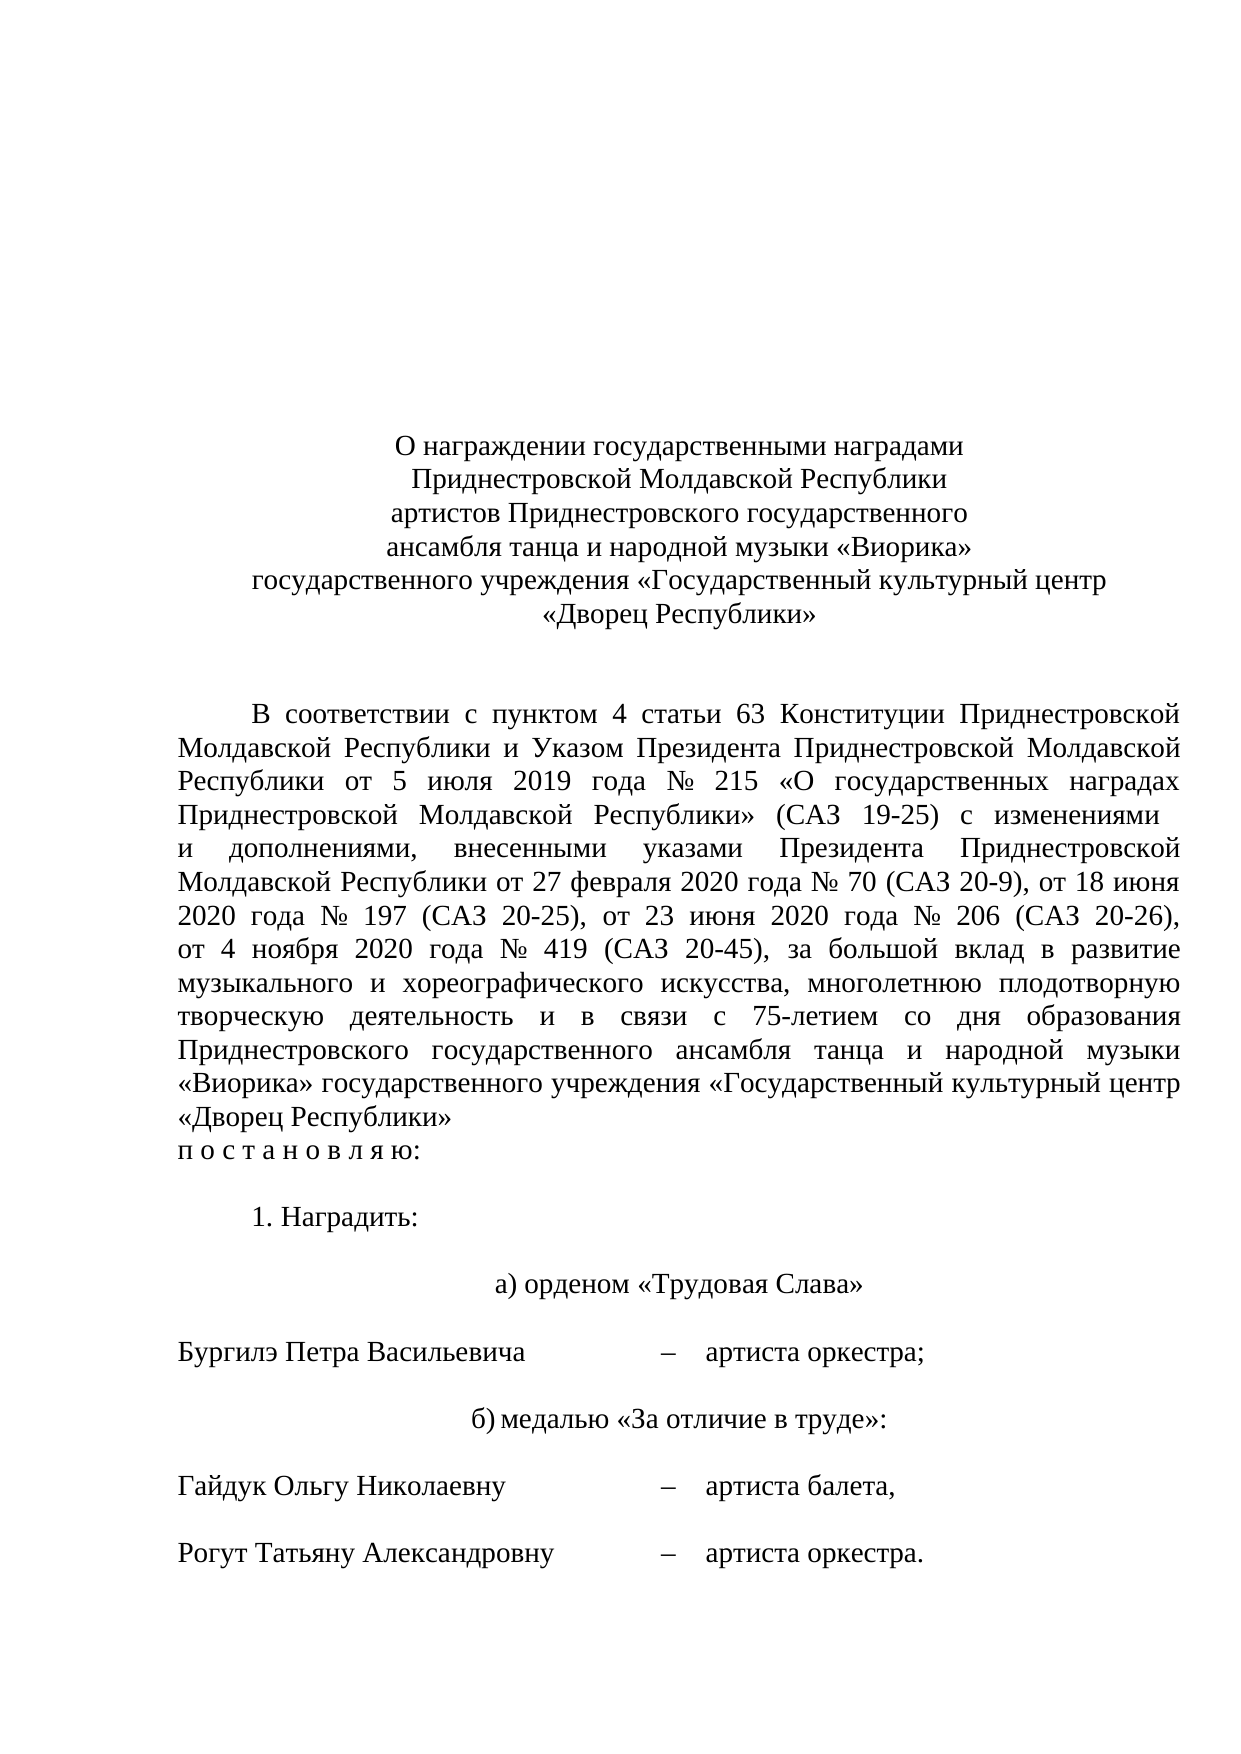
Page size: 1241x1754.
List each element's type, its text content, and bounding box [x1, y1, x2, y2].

text государственного учреждения «Государственный культурный центр [177, 562, 1181, 596]
text п о с т а н о в л я ю: [177, 1132, 1181, 1166]
text ансамбля танца и народной музыки «Виорика» [177, 529, 1181, 562]
table_header артиста балета, [694, 1468, 1196, 1535]
table_header артиста оркестра; [694, 1334, 1196, 1367]
table_header Бургилэ Петра Васильевича [166, 1334, 649, 1367]
table_header – [650, 1468, 694, 1535]
list орденом «Трудовая Слава» [177, 1267, 1181, 1300]
text О награждении государственными наградами Приднестровской Молдавской Республики артистов Приднестровского государственного [177, 428, 1181, 529]
list медалью «За отличие в труде»: [177, 1401, 1181, 1434]
text «Дворец Республики» [177, 596, 1181, 629]
table_cell – [650, 1535, 694, 1568]
table_header Гайдук Ольгу Николаевну [166, 1468, 649, 1535]
table_cell Рогут Татьяну Александровну [166, 1535, 649, 1568]
list Наградить: [177, 1199, 1181, 1233]
table_cell артиста оркестра. [694, 1535, 1196, 1568]
table_header – [650, 1334, 694, 1367]
text В соответствии с пунктом 4 статьи 63 Конституции Приднестровской Молдавской Республики и Указом Президента Приднестровской Молдавской Республики от 5 июля 2019 года № 215 «О государственных наградах Приднестровской Молдавской Республики» (САЗ 19-25) с изменениями и дополнениями, внесенными указами Президента Приднестровской Молдавской Республики от 27 февраля 2020 года № 70 (САЗ 20-9), от 18 июня 2020 года № 197 (САЗ 20-25), от 23 июня 2020 года № 206 (САЗ 20-26), от 4 ноября 2020 года № 419 (САЗ 20-45), за большой вклад в развитие музыкального и хореографического искусства, многолетнюю плодотворную творческую деятельность и в связи с 75-летием со дня образования Приднестровского государственного ансамбля танца и народной музыки «Виорика» государственного учреждения «Государственный культурный центр «Дворец Республики» [177, 696, 1181, 1132]
